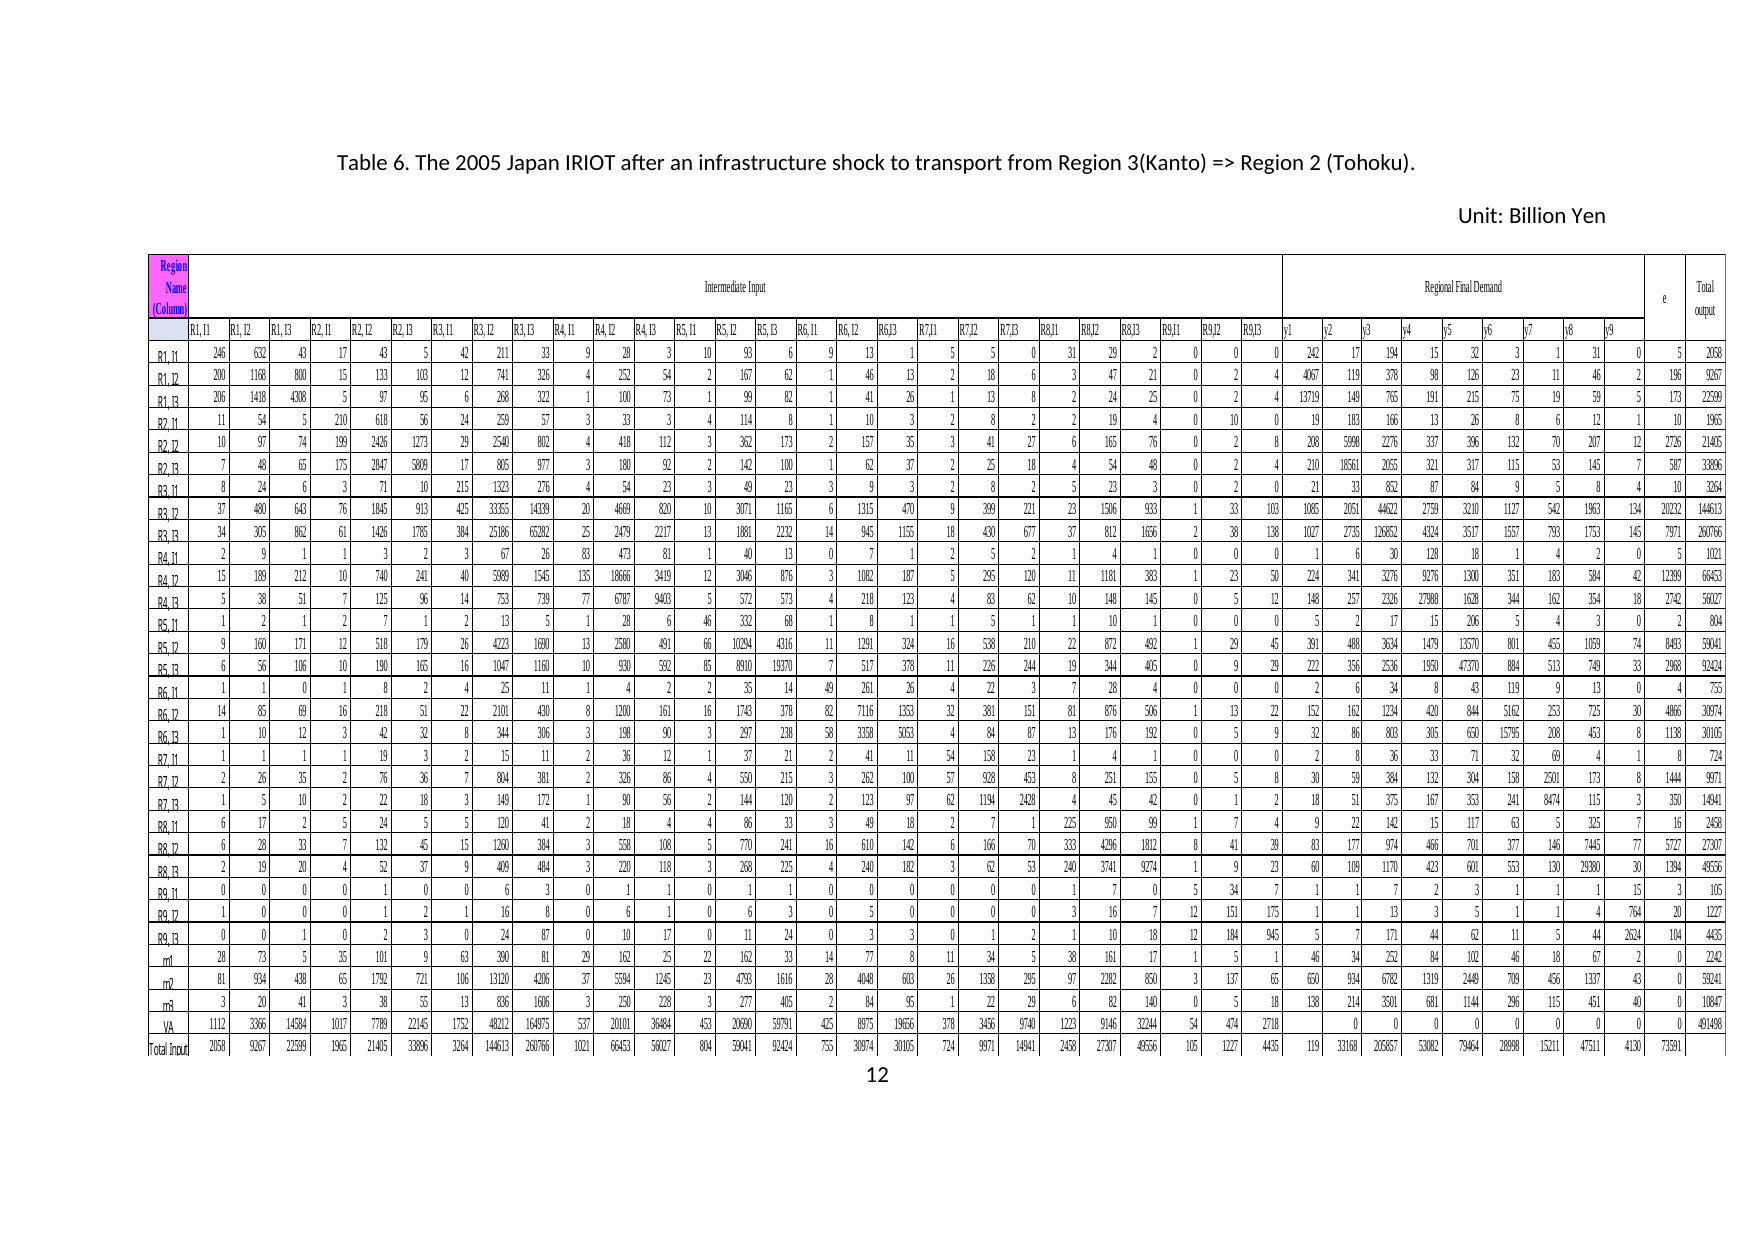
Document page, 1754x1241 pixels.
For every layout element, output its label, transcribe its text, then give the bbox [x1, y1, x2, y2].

text Unit: Billion Yen [148, 201, 1606, 229]
text Table 6. The 2005 Japan IRIOT after an infrastructure shock to transport from Region 3(Kanto) => Region 2 (Tohoku). [148, 148, 1606, 176]
